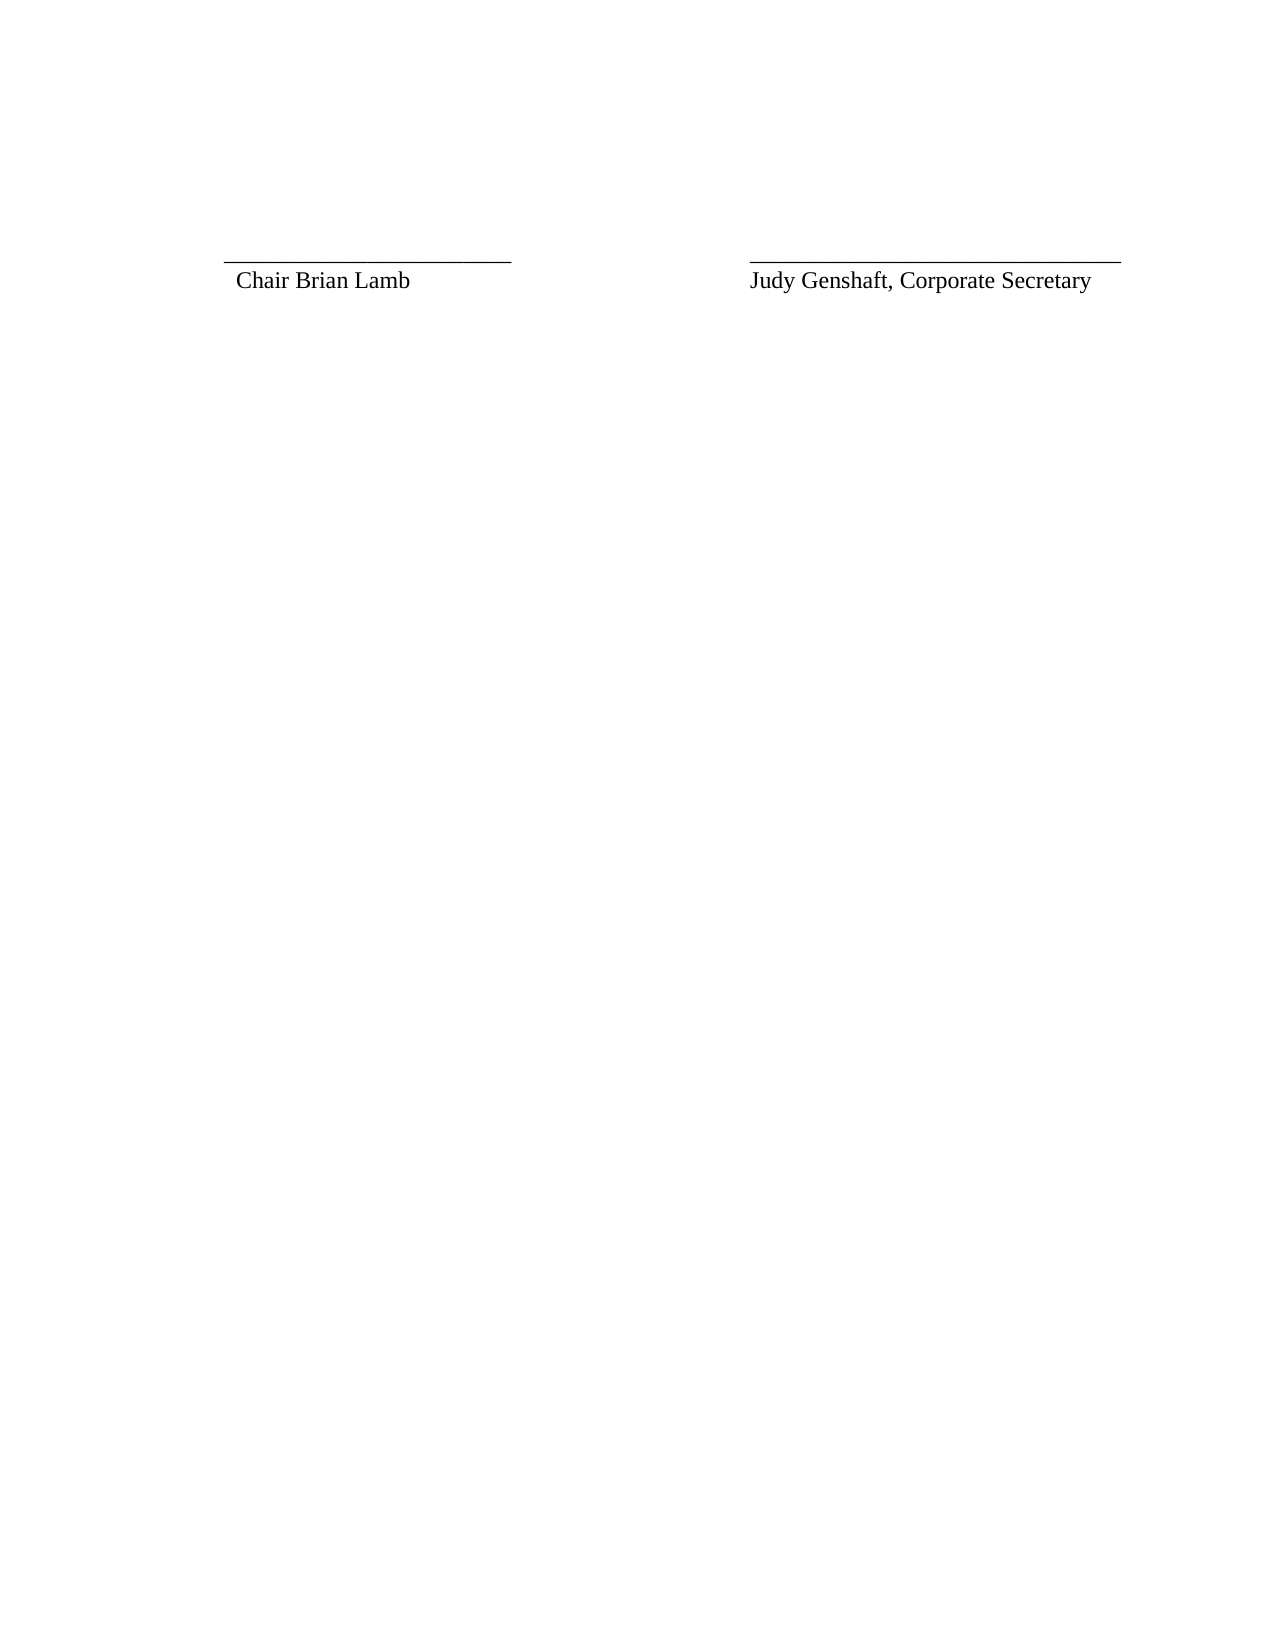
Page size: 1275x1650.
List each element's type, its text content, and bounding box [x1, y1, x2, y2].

list Chair Brian Lamb Judy Genshaft, Corporate Secretary [224, 266, 1124, 294]
list ________________________ _______________________________ [224, 238, 1124, 265]
